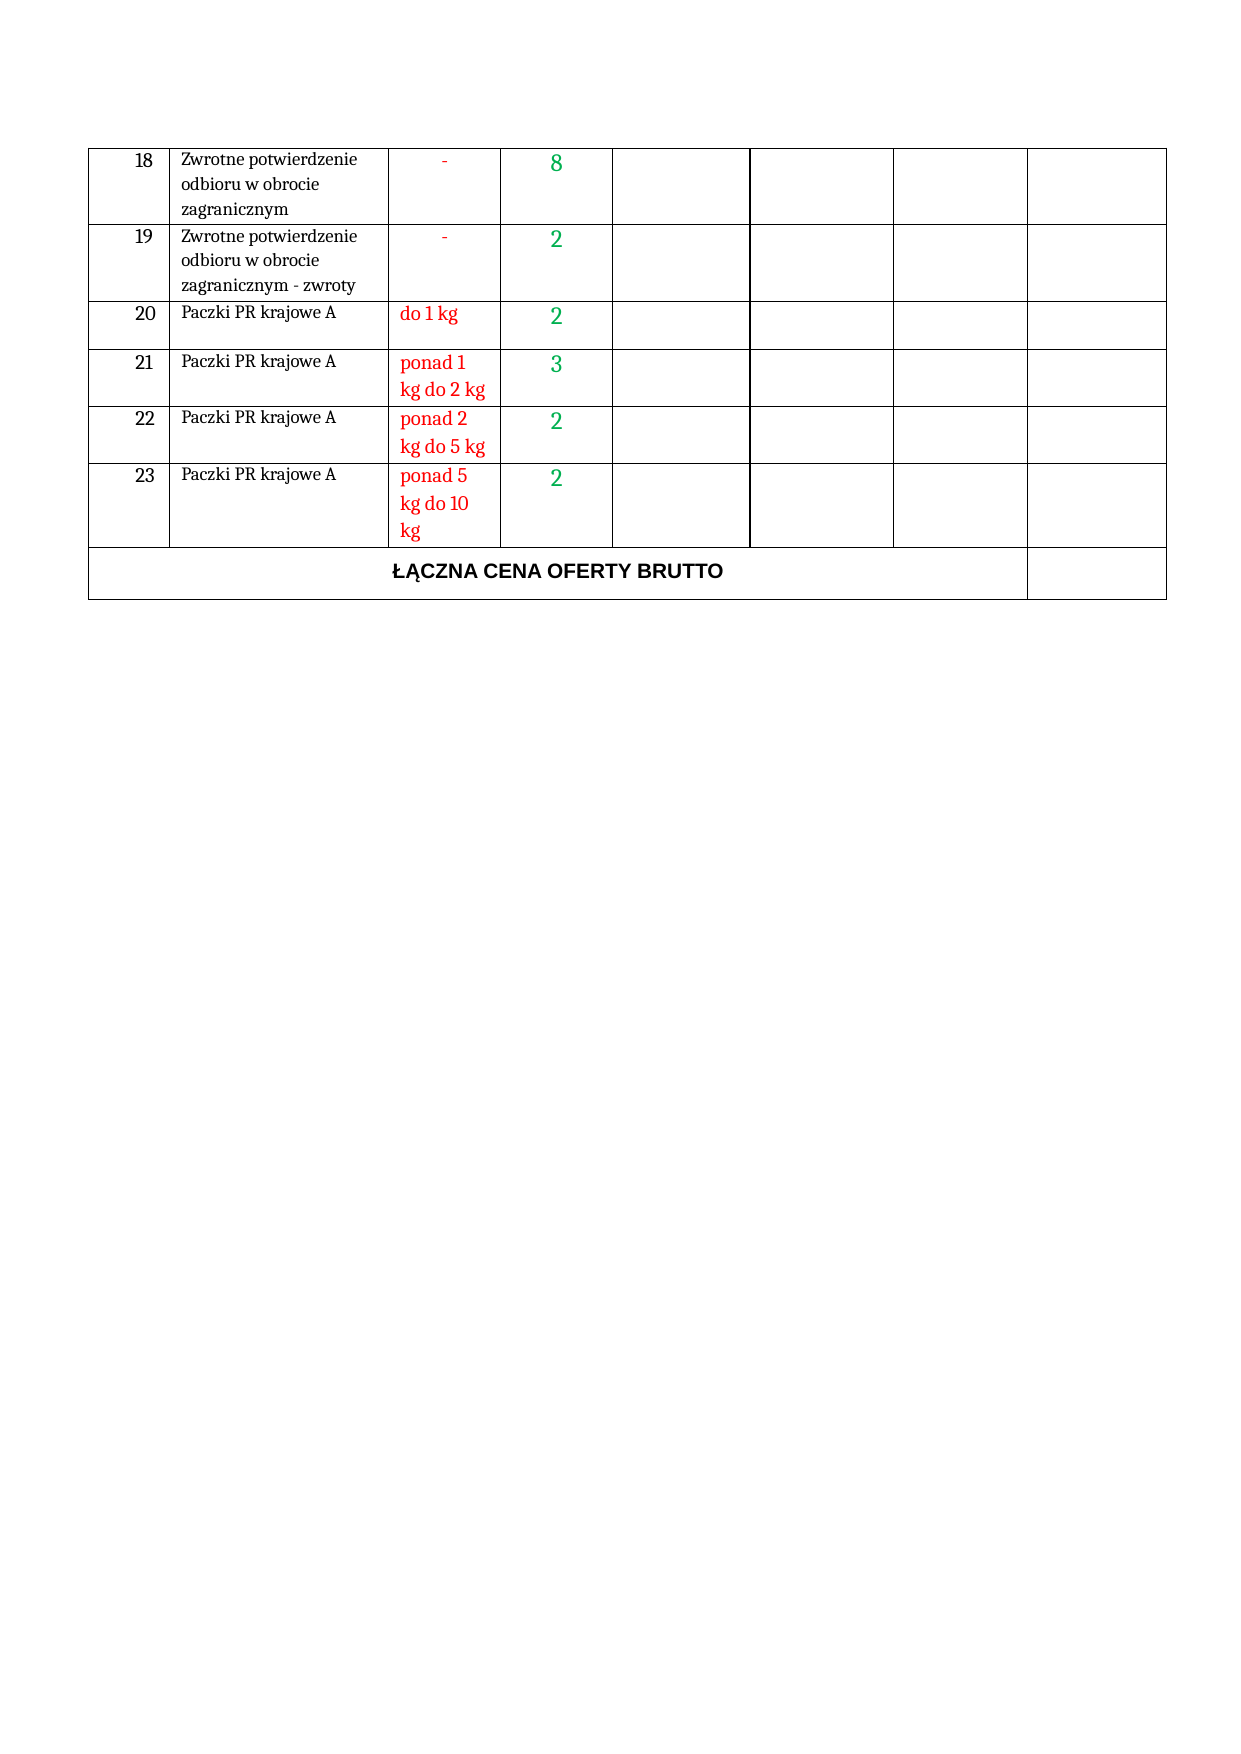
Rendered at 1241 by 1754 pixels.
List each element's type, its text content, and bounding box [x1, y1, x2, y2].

table_cell [613, 225, 749, 301]
table_cell 8 [501, 149, 612, 224]
table_cell ponad 2 kg do 5 kg [389, 407, 500, 463]
table_cell 2 [501, 225, 612, 301]
table_cell Paczki PR krajowe A [170, 350, 388, 406]
table_cell 23 [89, 464, 169, 547]
table_cell Paczki PR krajowe A [170, 302, 388, 349]
table_cell [1028, 464, 1166, 547]
table_cell [751, 225, 893, 301]
table_cell 22 [89, 407, 169, 463]
table_cell 2 [501, 302, 612, 349]
table_cell Paczki PR krajowe A [170, 464, 388, 547]
table_cell [613, 302, 749, 349]
table_cell Paczki PR krajowe A [170, 407, 388, 463]
table_cell [751, 407, 893, 463]
table_cell [1028, 149, 1166, 224]
table_cell [613, 149, 749, 224]
table_cell Zwrotne potwierdzenie odbioru w obrocie zagranicznym [170, 149, 388, 224]
table_cell Zwrotne potwierdzenie odbioru w obrocie zagranicznym - zwroty [170, 225, 388, 301]
table_cell [1028, 548, 1166, 598]
table_cell [1028, 350, 1166, 406]
table_cell [751, 302, 893, 349]
table_cell 20 [89, 302, 169, 349]
table_cell [613, 464, 749, 547]
table_cell 3 [501, 350, 612, 406]
table_cell [894, 350, 1027, 406]
table_cell [894, 464, 1027, 547]
table_cell 2 [501, 407, 612, 463]
table_cell [1028, 407, 1166, 463]
table_cell [894, 302, 1027, 349]
table_cell 18 [89, 149, 169, 224]
table_cell [1028, 302, 1166, 349]
table_cell [613, 407, 749, 463]
table_cell ponad 5 kg do 10 kg [389, 464, 500, 547]
table_cell [894, 225, 1027, 301]
table_cell [751, 464, 893, 547]
table_cell ponad 1 kg do 2 kg [389, 350, 500, 406]
table_cell [894, 149, 1027, 224]
table_cell do 1 kg [389, 302, 500, 349]
table_cell - [389, 149, 500, 224]
table_cell 2 [501, 464, 612, 547]
table_cell [751, 149, 893, 224]
table_cell [613, 350, 749, 406]
table_cell ŁĄCZNA CENA OFERTY BRUTTO [89, 548, 1027, 598]
table_cell 21 [89, 350, 169, 406]
table_cell [894, 407, 1027, 463]
table_cell [1028, 225, 1166, 301]
table_cell - [389, 225, 500, 301]
table_cell [751, 350, 893, 406]
table_cell 19 [89, 225, 169, 301]
